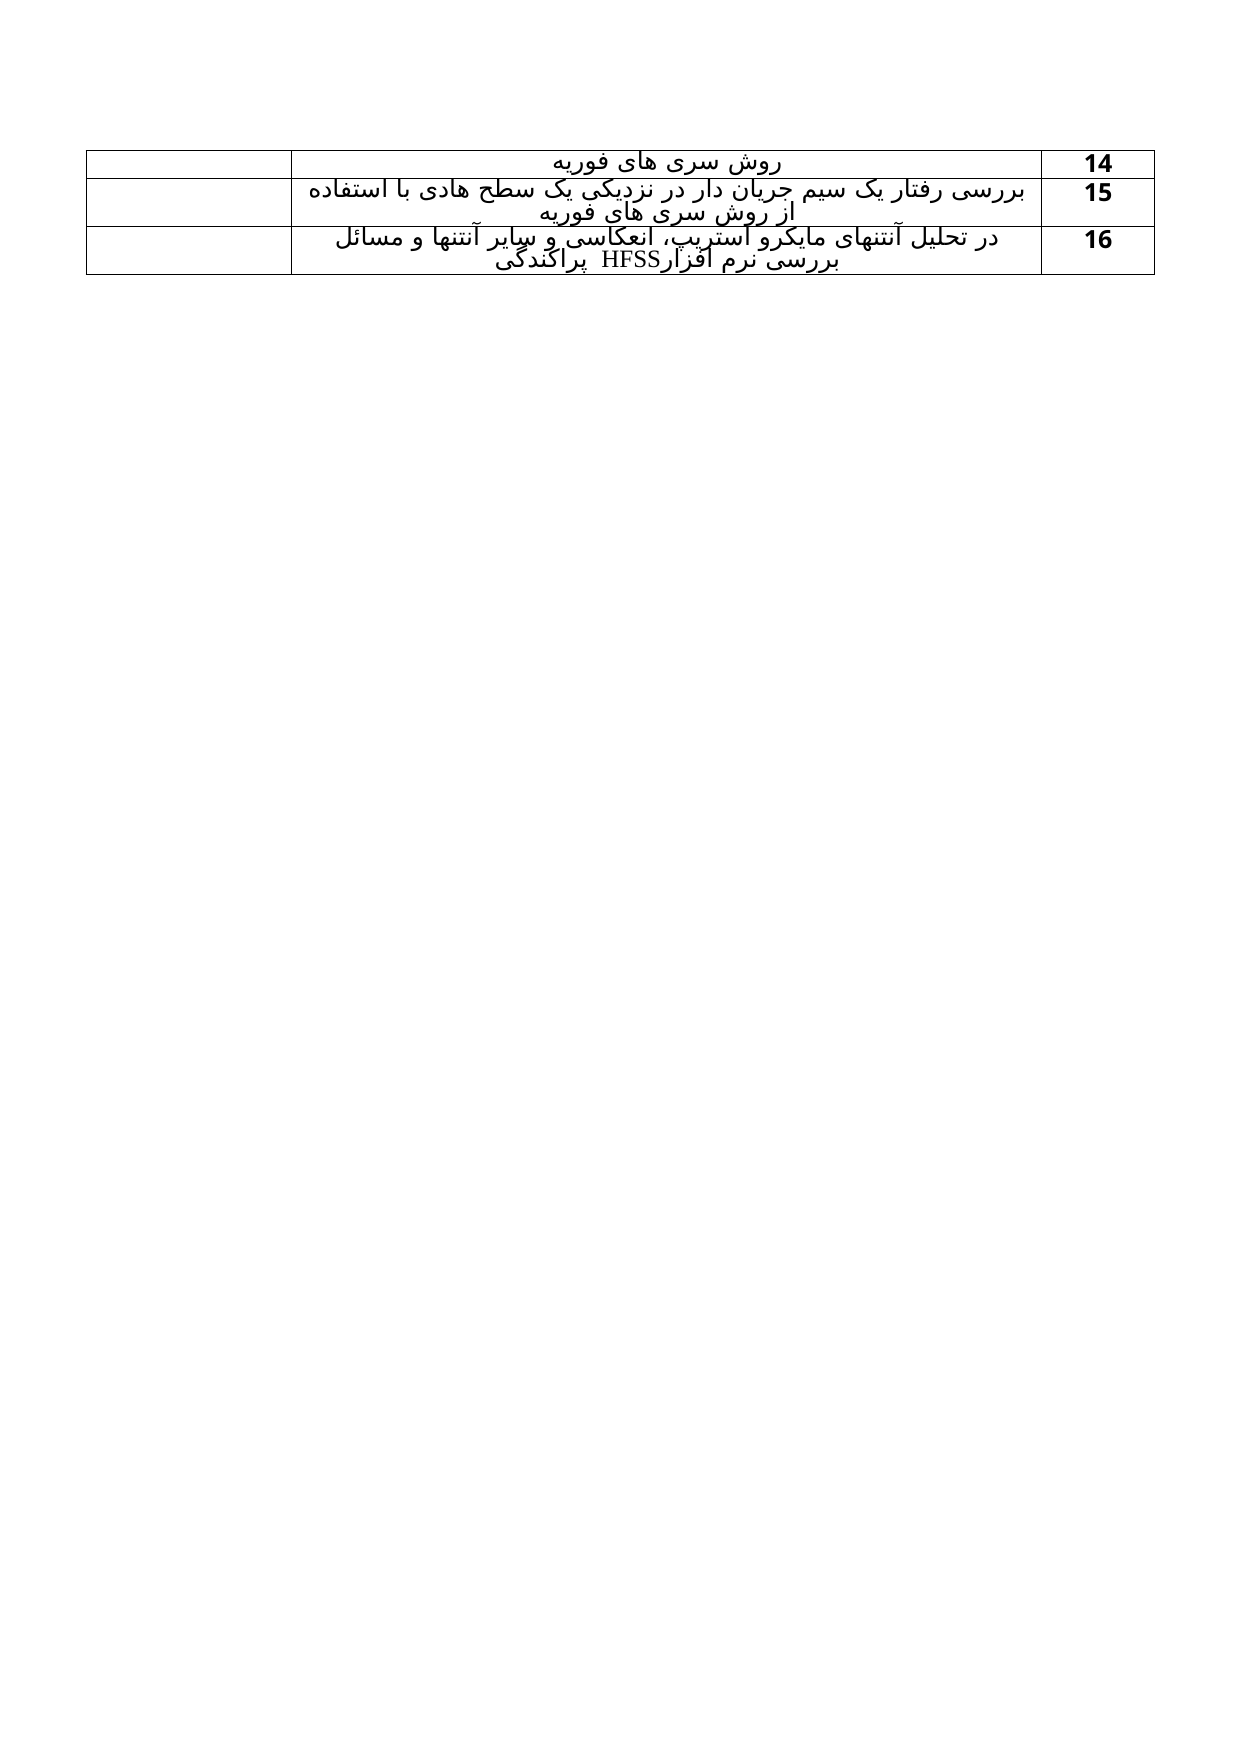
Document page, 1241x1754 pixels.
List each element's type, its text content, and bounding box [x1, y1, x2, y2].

table_cell 15 [1042, 179, 1154, 226]
table_cell روش سری های فوریه [292, 151, 1041, 178]
table_cell 14 [1042, 151, 1154, 178]
table_cell [87, 227, 291, 274]
table_cell 16 [1042, 227, 1154, 274]
table_cell [87, 179, 291, 226]
table_cell [87, 151, 291, 178]
table_cell در تحلیل آنتنهای مایکرو استریپ، انعکاسی و سایر آنتنها و مسائل پراکندگی HFSSبررسی نرم افزار [292, 227, 1041, 274]
table_cell بررسی رفتار یک سیم جریان دار در نزدیکی یک سطح هادی با استفاده از روش سری های فوریه [292, 179, 1041, 226]
